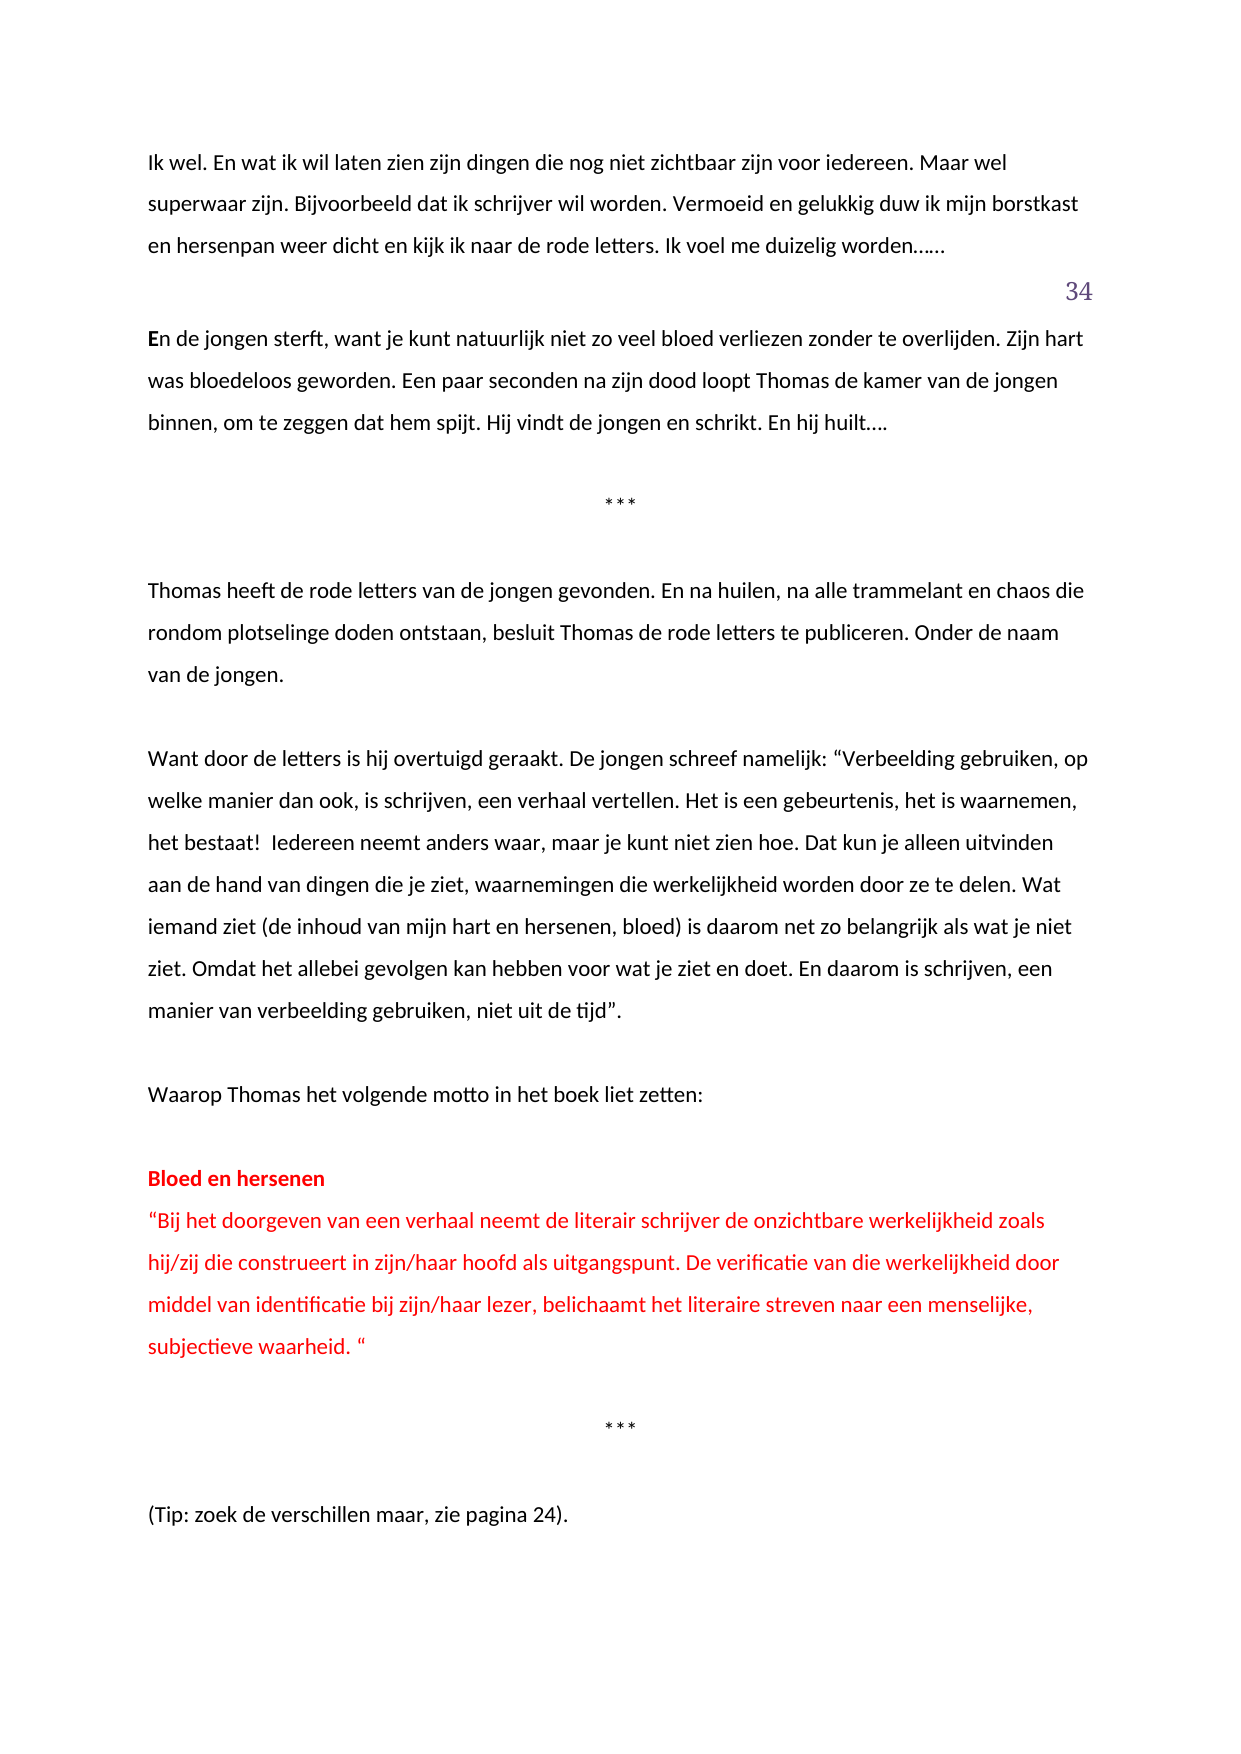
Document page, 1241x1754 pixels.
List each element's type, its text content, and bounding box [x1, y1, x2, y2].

text *** [148, 492, 1093, 521]
text Want door de letters is hij overtuigd geraakt. De jongen schreef namelijk: “Verbeelding gebruiken, op welke manier dan ook, is schrijven, een verhaal vertellen. Het is een gebeurtenis, het is waarnemen, het bestaat! Iedereen neemt anders waar, maar je kunt niet zien hoe. Dat kun je alleen uitvinden aan de hand van dingen die je ziet, waarnemingen die werkelijkheid worden door ze te delen. Wat iemand ziet (de inhoud van mijn hart en hersenen, bloed) is daarom net zo belangrijk als wat je niet ziet. Omdat het allebei gevolgen kan hebben voor wat je ziet en doet. En daarom is schrijven, een manier van verbeelding gebruiken, niet uit de tijd”. [148, 744, 1093, 1024]
text 34 [148, 273, 1093, 308]
text (Tip: zoek de verschillen maar, zie pagina 24). [148, 1500, 1093, 1528]
text Bloed en hersenen [148, 1164, 1093, 1192]
text En de jongen sterft, want je kunt natuurlijk niet zo veel bloed verliezen zonder te overlijden. Zijn hart was bloedeloos geworden. Een paar seconden na zijn dood loopt Thomas de kamer van de jongen binnen, om te zeggen dat hem spijt. Hij vindt de jongen en schrikt. En hij huilt…. [148, 324, 1093, 437]
text Ik wel. En wat ik wil laten zien zijn dingen die nog niet zichtbaar zijn voor iedereen. Maar wel superwaar zijn. Bijvoorbeeld dat ik schrijver wil worden. Vermoeid en gelukkig duw ik mijn borstkast en hersenpan weer dicht en kijk ik naar de rode letters. Ik voel me duizelig worden…… [148, 148, 1093, 259]
text “Bij het doorgeven van een verhaal neemt de literair schrijver de onzichtbare werkelijkheid zoals hij/zij die construeert in zijn/haar hoofd als uitgangspunt. De verificatie van die werkelijkheid door middel van identificatie bij zijn/haar lezer, belichaamt het literaire streven naar een menselijke, subjectieve waarheid. “ [148, 1206, 1093, 1360]
text Thomas heeft de rode letters van de jongen gevonden. En na huilen, na alle trammelant en chaos die rondom plotselinge doden ontstaan, besluit Thomas de rode letters te publiceren. Onder de naam van de jongen. [148, 576, 1093, 688]
text Waarop Thomas het volgende motto in het boek liet zetten: [148, 1080, 1093, 1108]
text *** [148, 1416, 1093, 1444]
